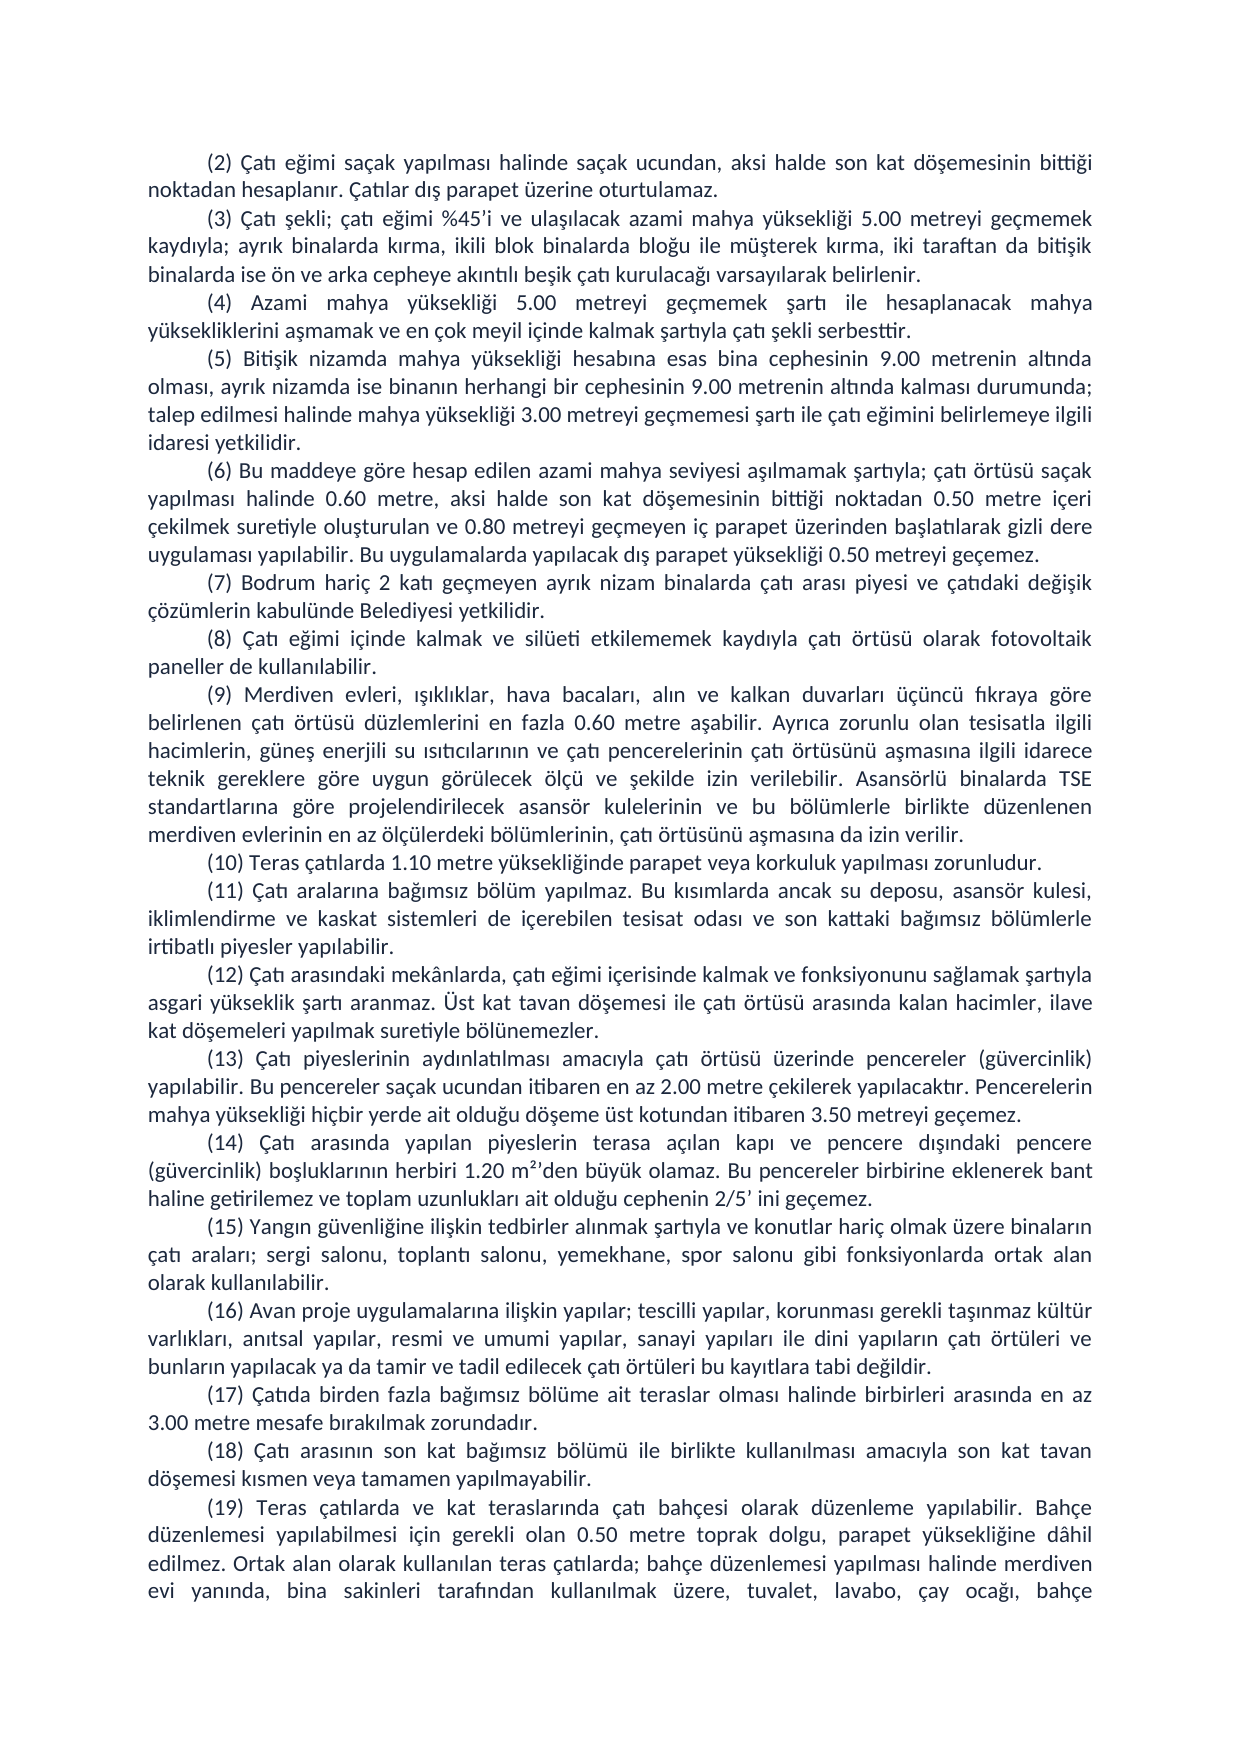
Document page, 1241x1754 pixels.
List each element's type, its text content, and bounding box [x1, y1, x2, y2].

text (18) Çatı arasının son kat bağımsız bölümü ile birlikte kullanılması amacıyla son kat tavan döşemesi kısmen veya tamamen yapılmayabilir. [148, 1437, 1093, 1493]
text (12) Çatı arasındaki mekânlarda, çatı eğimi içerisinde kalmak ve fonksiyonunu sağlamak şartıyla asgari yükseklik şartı aranmaz. Üst kat tavan döşemesi ile çatı örtüsü arasında kalan hacimler, ilave kat döşemeleri yapılmak suretiyle bölünemezler. [148, 960, 1093, 1044]
text (10) Teras çatılarda 1.10 metre yüksekliğinde parapet veya korkuluk yapılması zorunludur. [148, 848, 1093, 876]
text (4) Azami mahya yüksekliği 5.00 metreyi geçmemek şartı ile hesaplanacak mahya yüksekliklerini aşmamak ve en çok meyil içinde kalmak şartıyla çatı şekli serbesttir. [148, 288, 1093, 344]
text (16) Avan proje uygulamalarına ilişkin yapılar; tescilli yapılar, korunması gerekli taşınmaz kültür varlıkları, anıtsal yapılar, resmi ve umumi yapılar, sanayi yapıları ile dini yapıların çatı örtüleri ve bunların yapılacak ya da tamir ve tadil edilecek çatı örtüleri bu kayıtlara tabi değildir. [148, 1296, 1093, 1381]
text (3) Çatı şekli; çatı eğimi %45’i ve ulaşılacak azami mahya yüksekliği 5.00 metreyi geçmemek kaydıyla; ayrık binalarda kırma, ikili blok binalarda bloğu ile müşterek kırma, iki taraftan da bitişik binalarda ise ön ve arka cepheye akıntılı beşik çatı kurulacağı varsayılarak belirlenir. [148, 204, 1093, 288]
text (15) Yangın güvenliğine ilişkin tedbirler alınmak şartıyla ve konutlar hariç olmak üzere binaların çatı araları; sergi salonu, toplantı salonu, yemekhane, spor salonu gibi fonksiyonlarda ortak alan olarak kullanılabilir. [148, 1212, 1093, 1296]
text (11) Çatı aralarına bağımsız bölüm yapılmaz. Bu kısımlarda ancak su deposu, asansör kulesi, iklimlendirme ve kaskat sistemleri de içerebilen tesisat odası ve son kattaki bağımsız bölümlerle irtibatlı piyesler yapılabilir. [148, 876, 1093, 960]
text (13) Çatı piyeslerinin aydınlatılması amacıyla çatı örtüsü üzerinde pencereler (güvercinlik) yapılabilir. Bu pencereler saçak ucundan itibaren en az 2.00 metre çekilerek yapılacaktır. Pencerelerin mahya yüksekliği hiçbir yerde ait olduğu döşeme üst kotundan itibaren 3.50 metreyi geçemez. [148, 1044, 1093, 1128]
text (17) Çatıda birden fazla bağımsız bölüme ait teraslar olması halinde birbirleri arasında en az 3.00 metre mesafe bırakılmak zorundadır. [148, 1381, 1093, 1437]
text (14) Çatı arasında yapılan piyeslerin terasa açılan kapı ve pencere dışındaki pencere (güvercinlik) boşluklarının herbiri 1.20 m²’den büyük olamaz. Bu pencereler birbirine eklenerek bant haline getirilemez ve toplam uzunlukları ait olduğu cephenin 2/5’ ini geçemez. [148, 1128, 1093, 1212]
text (8) Çatı eğimi içinde kalmak ve silüeti etkilememek kaydıyla çatı örtüsü olarak fotovoltaik paneller de kullanılabilir. [148, 624, 1093, 680]
text (6) Bu maddeye göre hesap edilen azami mahya seviyesi aşılmamak şartıyla; çatı örtüsü saçak yapılması halinde 0.60 metre, aksi halde son kat döşemesinin bittiği noktadan 0.50 metre içeri çekilmek suretiyle oluşturulan ve 0.80 metreyi geçmeyen iç parapet üzerinden başlatılarak gizli dere uygulaması yapılabilir. Bu uygulamalarda yapılacak dış parapet yüksekliği 0.50 metreyi geçemez. [148, 456, 1093, 568]
text (2) Çatı eğimi saçak yapılması halinde saçak ucundan, aksi halde son kat döşemesinin bittiği noktadan hesaplanır. Çatılar dış parapet üzerine oturtulamaz. [148, 148, 1093, 204]
text (9) Merdiven evleri, ışıklıklar, hava bacaları, alın ve kalkan duvarları üçüncü fıkraya göre belirlenen çatı örtüsü düzlemlerini en fazla 0.60 metre aşabilir. Ayrıca zorunlu olan tesisatla ilgili hacimlerin, güneş enerjili su ısıtıcılarının ve çatı pencerelerinin çatı örtüsünü aşmasına ilgili idarece teknik gereklere göre uygun görülecek ölçü ve şekilde izin verilebilir. Asansörlü binalarda TSE standartlarına göre projelendirilecek asansör kulelerinin ve bu bölümlerle birlikte düzenlenen merdiven evlerinin en az ölçülerdeki bölümlerinin, çatı örtüsünü aşmasına da izin verilir. [148, 680, 1093, 848]
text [148, 1493, 1093, 1605]
text (5) Bitişik nizamda mahya yüksekliği hesabına esas bina cephesinin 9.00 metrenin altında olması, ayrık nizamda ise binanın herhangi bir cephesinin 9.00 metrenin altında kalması durumunda; talep edilmesi halinde mahya yüksekliği 3.00 metreyi geçmemesi şartı ile çatı eğimini belirlemeye ilgili idaresi yetkilidir. [148, 344, 1093, 456]
text (7) Bodrum hariç 2 katı geçmeyen ayrık nizam binalarda çatı arası piyesi ve çatıdaki değişik çözümlerin kabulünde Belediyesi yetkilidir. [148, 568, 1093, 624]
